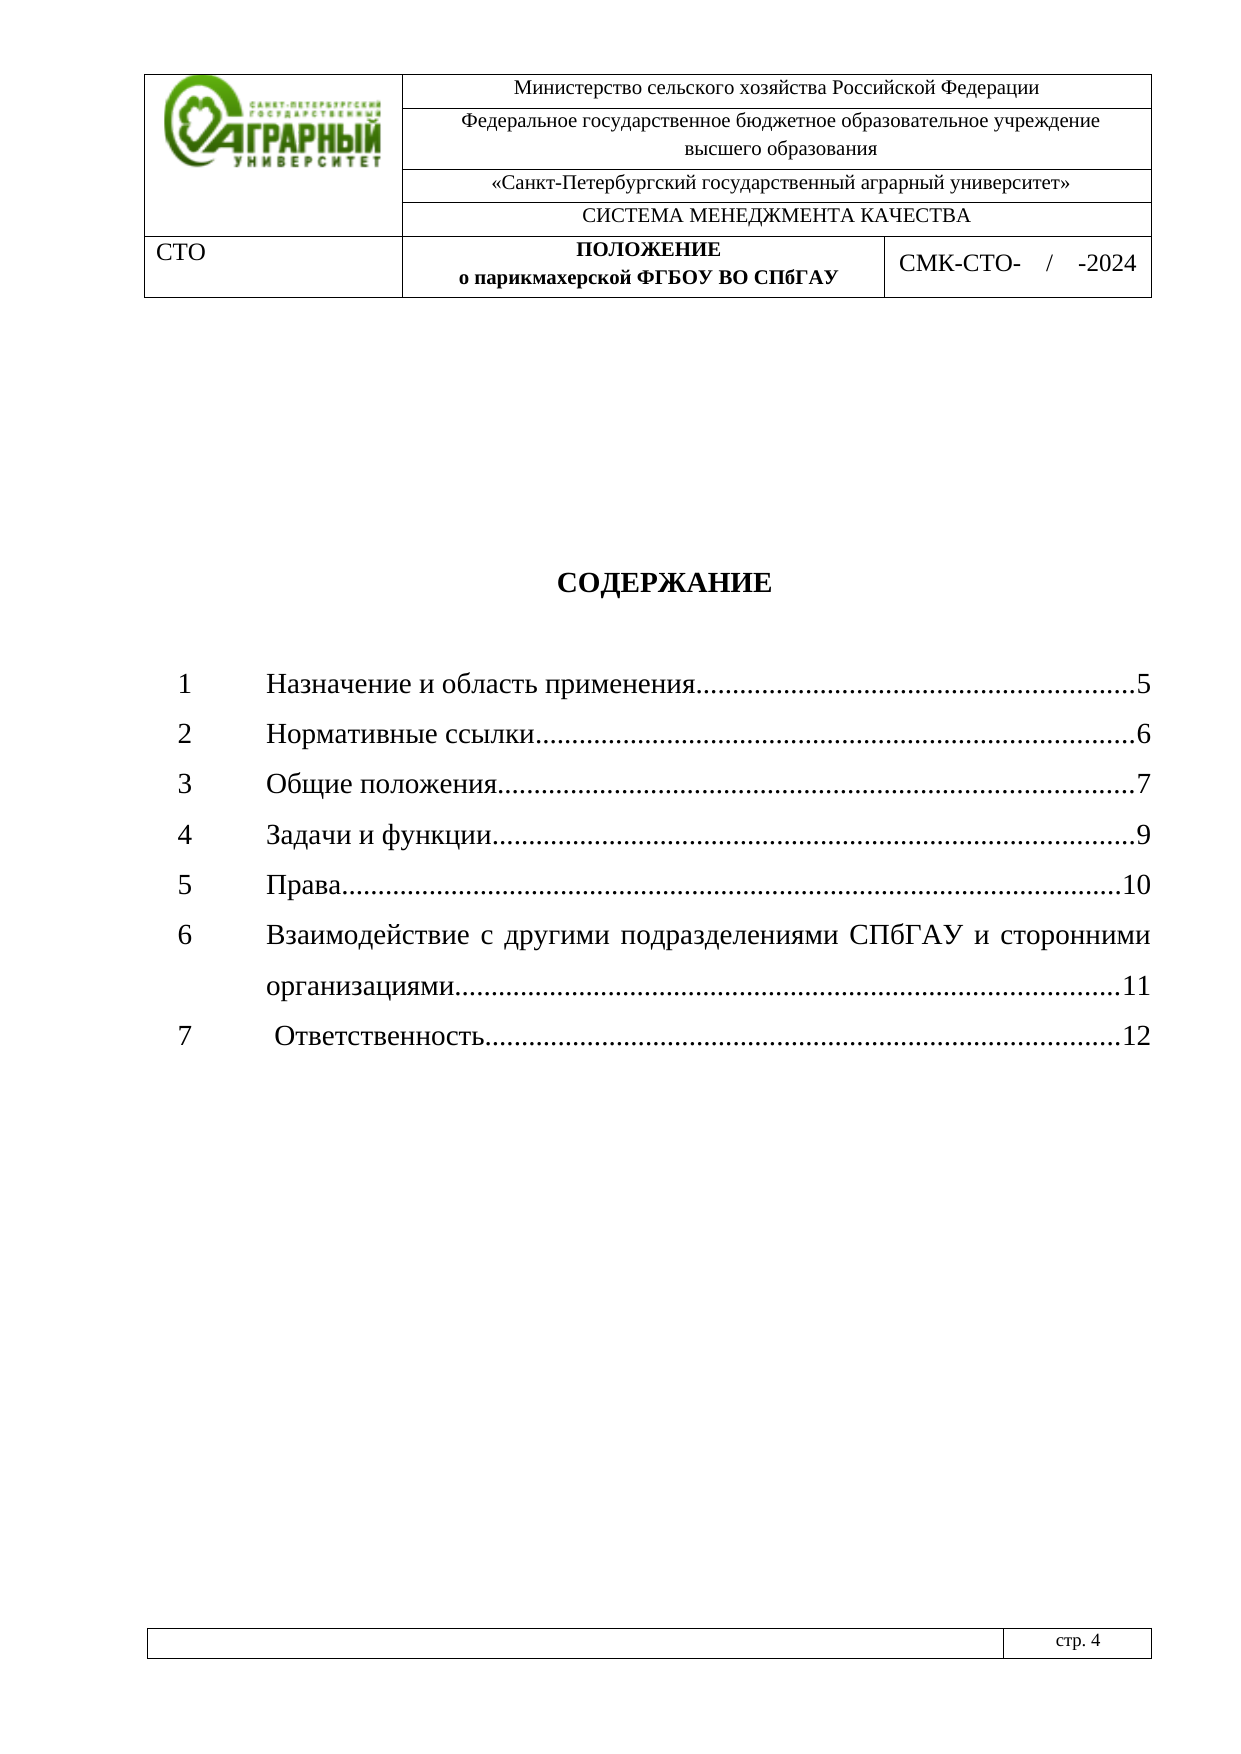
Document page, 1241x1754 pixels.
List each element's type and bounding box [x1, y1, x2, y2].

picture [164, 75, 383, 169]
